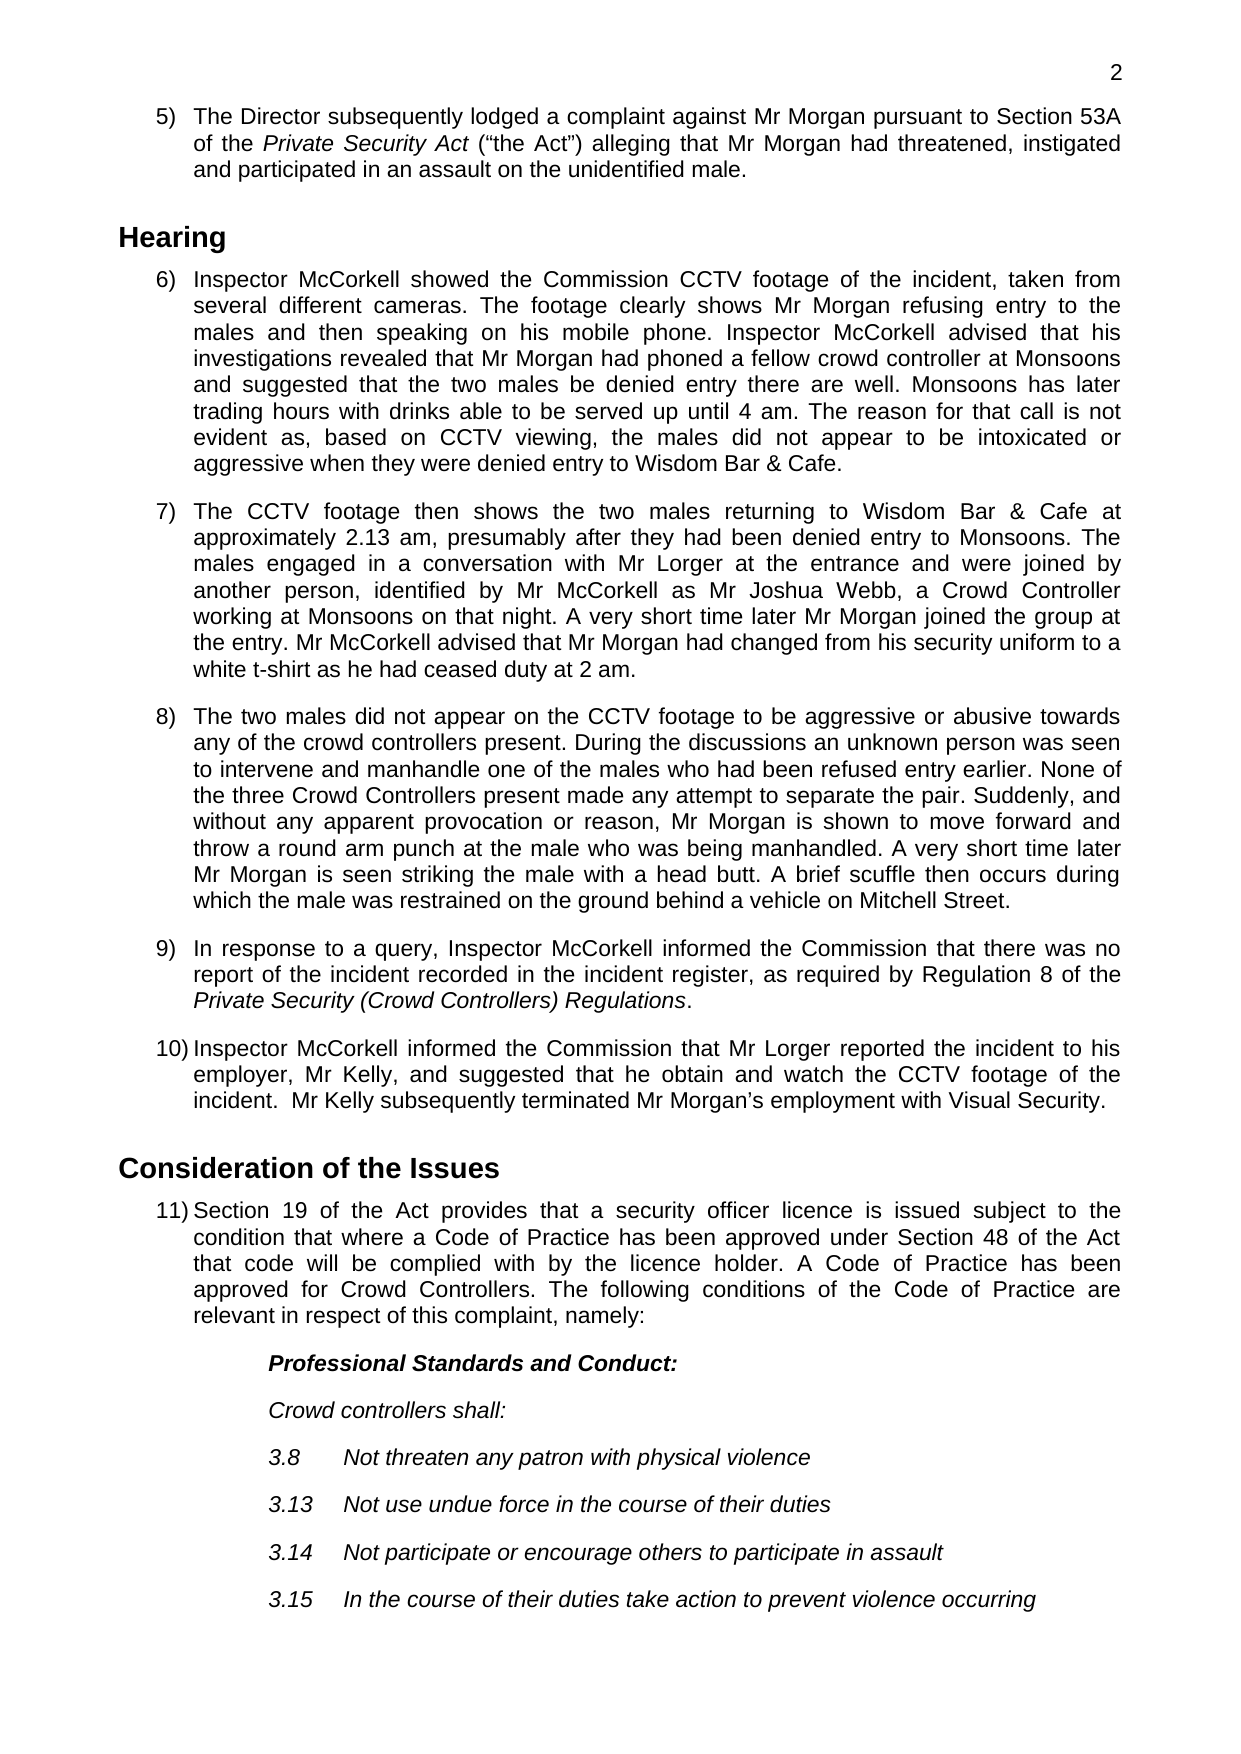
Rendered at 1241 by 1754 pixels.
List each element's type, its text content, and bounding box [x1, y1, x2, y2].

list The CCTV footage then shows the two males returning to Wisdom Bar & Cafe at approximately 2.13 am, presumably after they had been denied entry to Monsoons. The males engaged in a conversation with Mr Lorger at the entrance and were joined by another person, identified by Mr McCorkell as Mr Joshua Webb, a Crowd Controller working at Monsoons on that night. A very short time later Mr Morgan joined the group at the entry. Mr McCorkell advised that Mr Morgan had changed from his security uniform to a white t-shirt as he had ceased duty at 2 am. [156, 498, 1122, 682]
text 3.15 In the course of their duties take action to prevent violence occurring [268, 1586, 1122, 1612]
list In response to a query, Inspector McCorkell informed the Commission that there was no report of the incident recorded in the incident register, as required by Regulation 8 of the Private Security (Crowd Controllers) Regulations. [156, 934, 1122, 1014]
list Inspector McCorkell showed the Commission CCTV footage of the incident, taken from several different cameras. The footage clearly shows Mr Morgan refusing entry to the males and then speaking on his mobile phone. Inspector McCorkell advised that his investigations revealed that Mr Morgan had phoned a fellow crowd controller at Monsoons and suggested that the two males be denied entry there are well. Monsoons has later trading hours with drinks able to be served up until 4 am. The reason for that call is not evident as, based on CCTV viewing, the males did not appear to be intoxicated or aggressive when they were denied entry to Wisdom Bar & Cafe. [156, 266, 1122, 477]
list The Director subsequently lodged a complaint against Mr Morgan pursuant to Section 53A of the Private Security Act (“the Act”) alleging that Mr Morgan had threatened, instigated and participated in an assault on the unidentified male. [156, 103, 1122, 182]
subtitle Hearing [118, 220, 1122, 253]
text Crowd controllers shall: [268, 1397, 1122, 1423]
text 3.14 Not participate or encourage others to participate in assault [268, 1538, 1122, 1565]
list Inspector McCorkell informed the Commission that Mr Lorger reported the incident to his employer, Mr Kelly, and suggested that he obtain and watch the CCTV footage of the incident. Mr Kelly subsequently terminated Mr Morgan’s employment with Visual Security. [156, 1034, 1122, 1113]
subtitle Consideration of the Issues [118, 1151, 1122, 1184]
list Section 19 of the Act provides that a security officer licence is issued subject to the condition that where a Code of Practice has been approved under Section 48 of the Act that code will be complied with by the licence holder. A Code of Practice has been approved for Crowd Controllers. The following conditions of the Code of Practice are relevant in respect of this complaint, namely: [156, 1197, 1122, 1329]
text 3.8 Not threaten any patron with physical violence [268, 1444, 1122, 1470]
list The two males did not appear on the CCTV footage to be aggressive or abusive towards any of the crowd controllers present. During the discussions an unknown person was seen to intervene and manhandle one of the males who had been refused entry earlier. None of the three Crowd Controllers present made any attempt to separate the pair. Suddenly, and without any apparent provocation or reason, Mr Morgan is shown to move forward and throw a round arm punch at the male who was being manhandled. A very short time later Mr Morgan is seen striking the male with a head butt. A brief scuffle then occurs during which the male was restrained on the ground behind a vehicle on Mitchell Street. [156, 703, 1122, 914]
text 3.13 Not use undue force in the course of their duties [268, 1491, 1122, 1518]
text Professional Standards and Conduct: [268, 1350, 1122, 1376]
